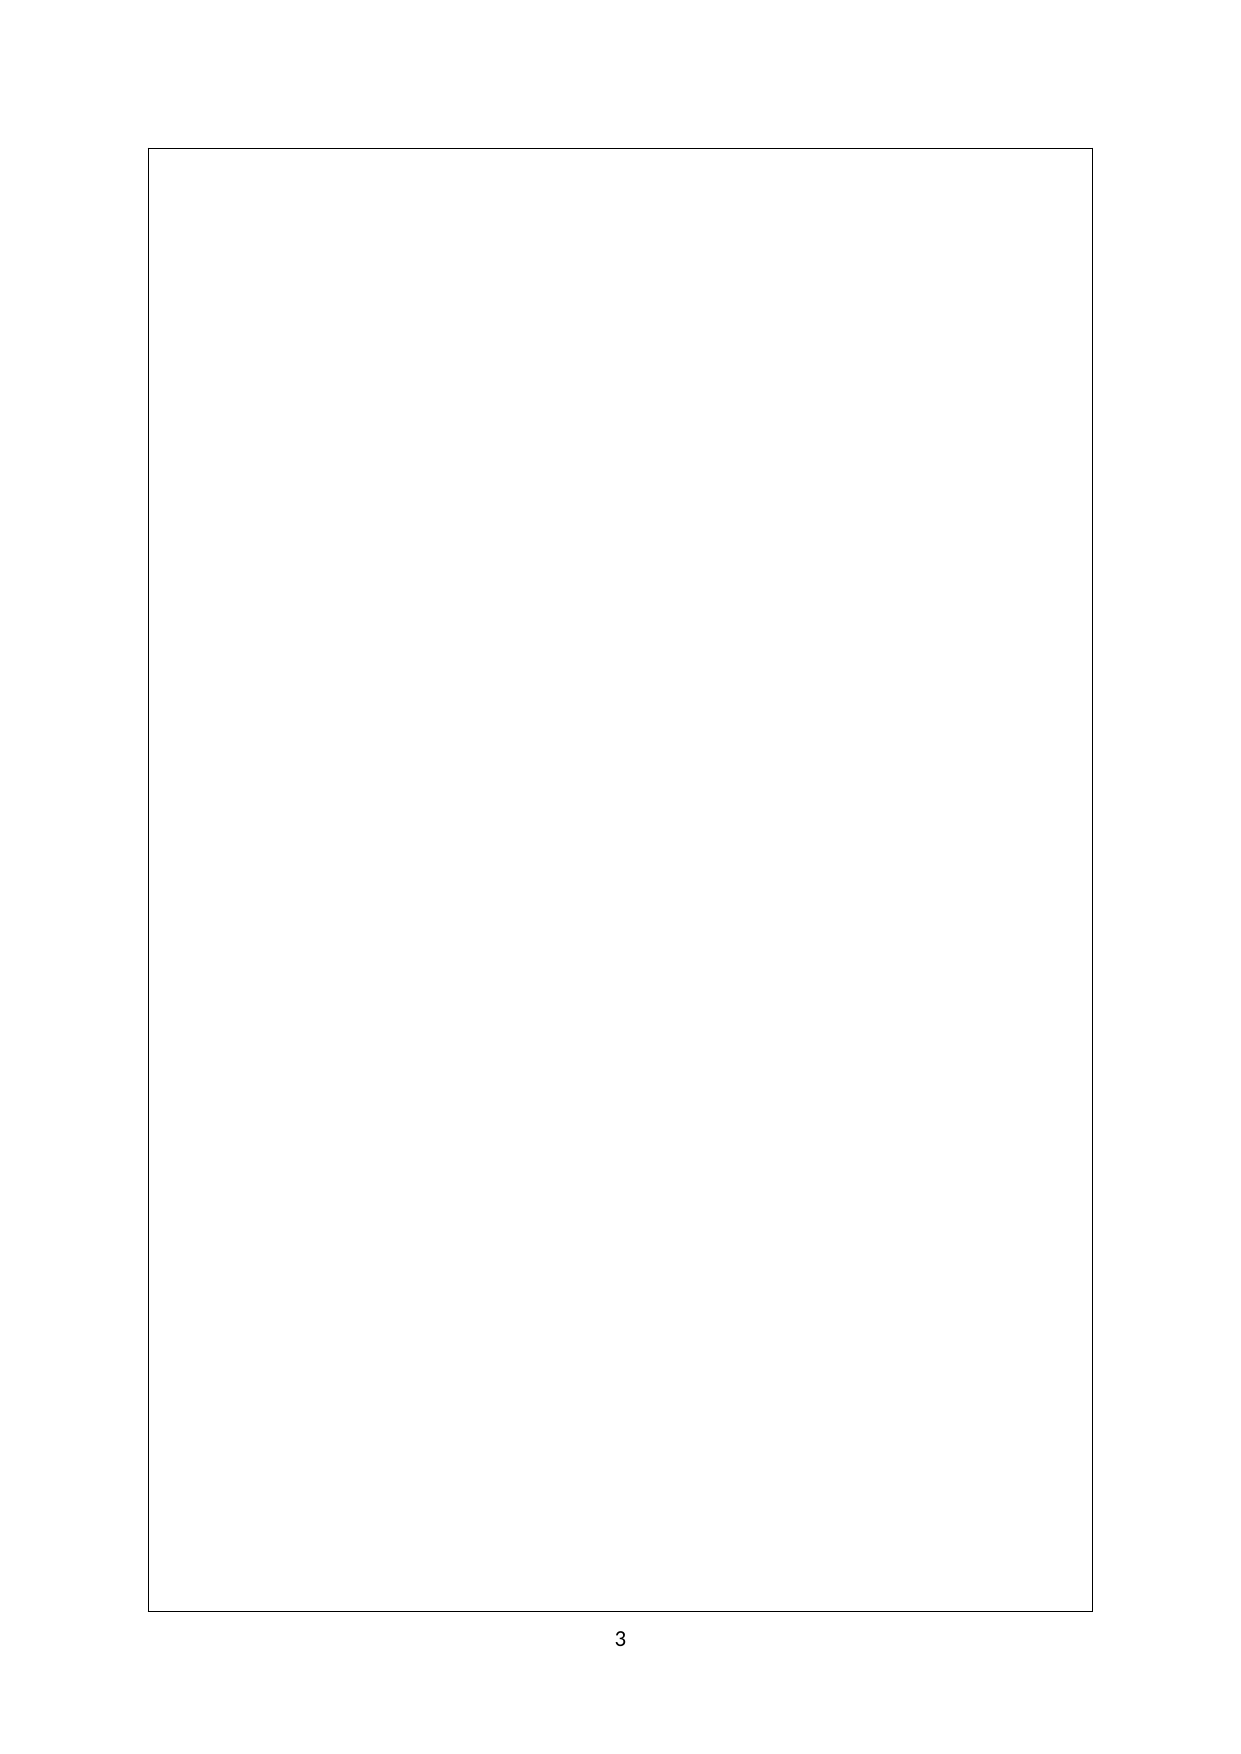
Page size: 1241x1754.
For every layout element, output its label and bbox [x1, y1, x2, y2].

table_header [149, 149, 1092, 1611]
